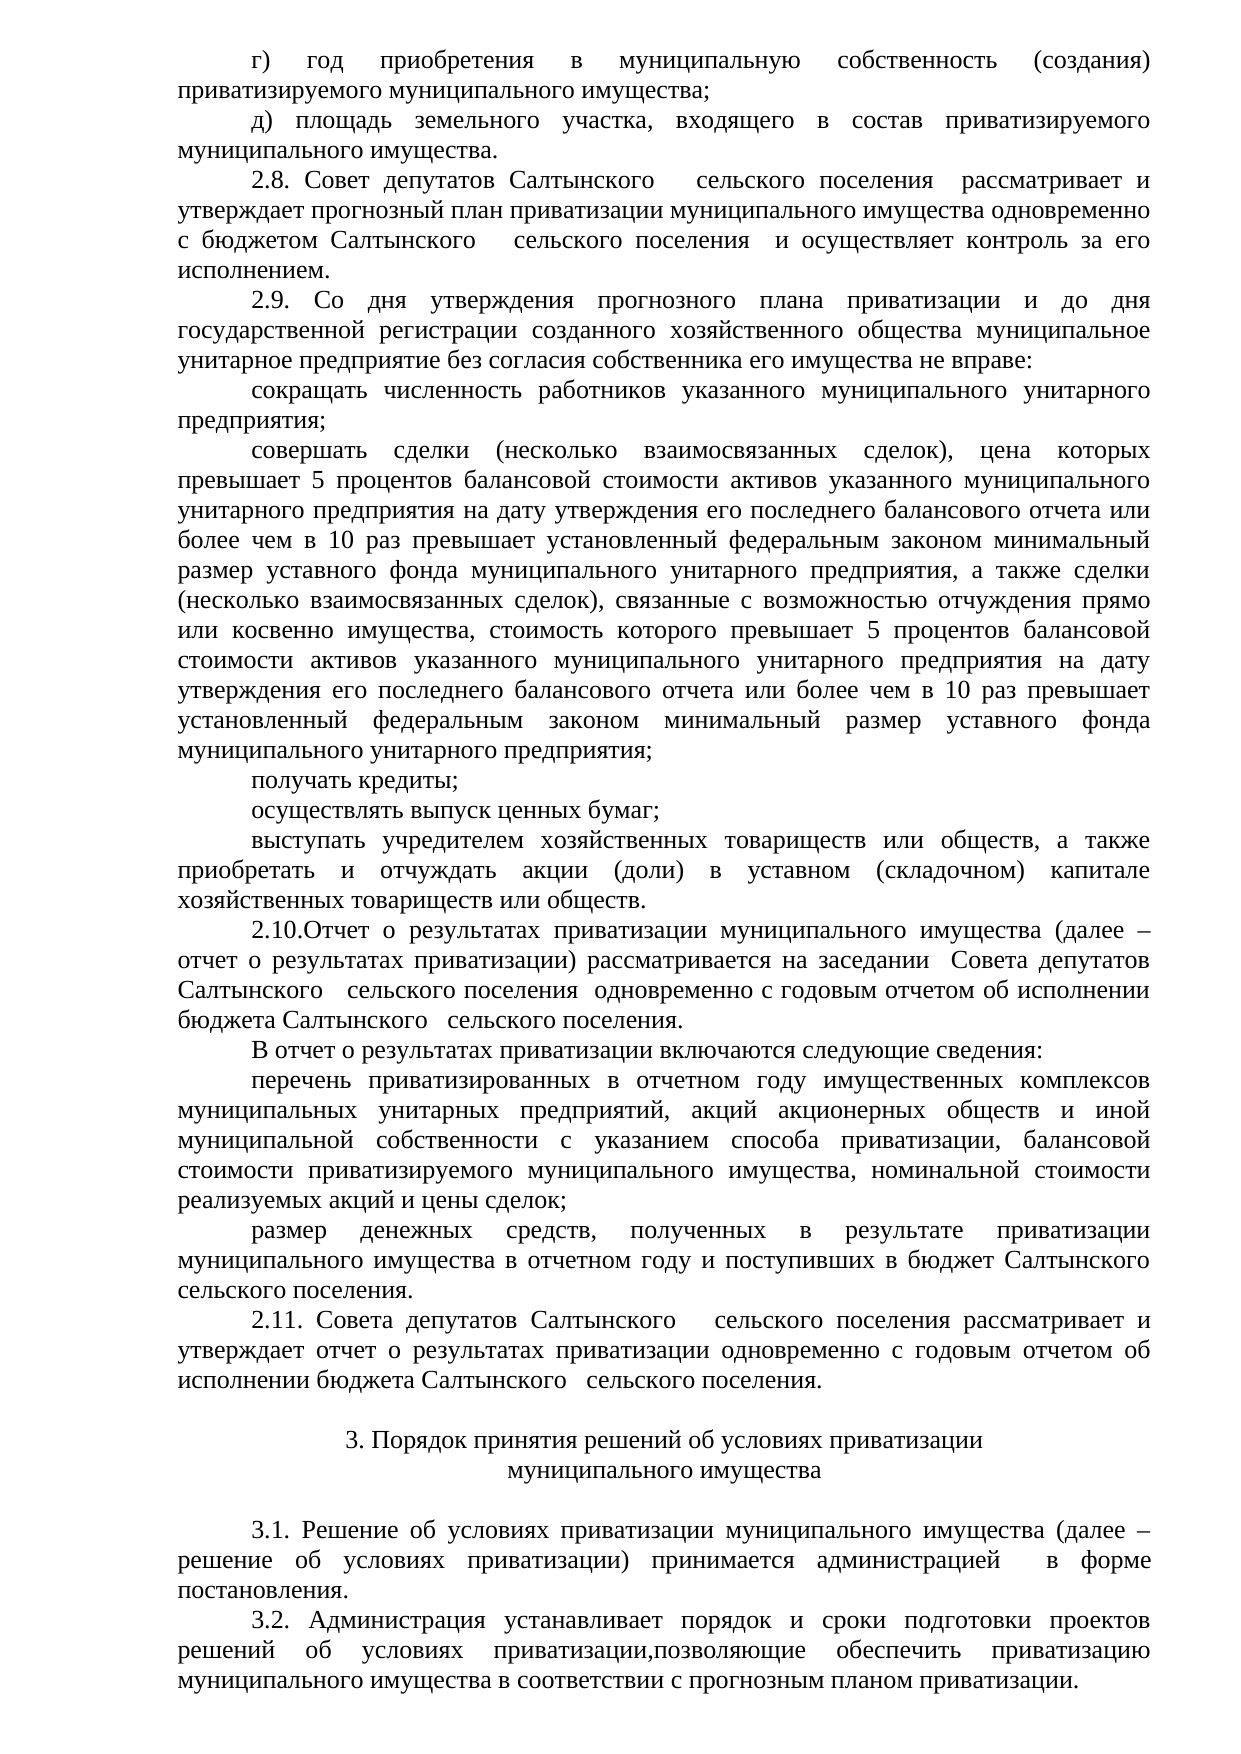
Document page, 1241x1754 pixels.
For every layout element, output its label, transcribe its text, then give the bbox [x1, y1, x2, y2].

text В отчет о результатах приватизации включаются следующие сведения: [177, 1034, 1152, 1064]
text 2.8. Совет депутатов Салтынского сельского поселения рассматривает и утверждает прогнозный план приватизации муниципального имущества одновременно с бюджетом Салтынского сельского поселения и осуществляет контроль за его исполнением. [177, 164, 1152, 284]
text 3.1. Решение об условиях приватизации муниципального имущества (далее – решение об условиях приватизации) принимается администрацией в форме постановления. [177, 1514, 1152, 1604]
text 3. Порядок принятия решений об условиях приватизации [177, 1424, 1152, 1454]
text получать кредиты; [177, 764, 1152, 794]
text осуществлять выпуск ценных бумаг; [177, 794, 1152, 824]
text перечень приватизированных в отчетном году имущественных комплексов муниципальных унитарных предприятий, акций акционерных обществ и иной муниципальной собственности с указанием способа приватизации, балансовой стоимости приватизируемого муниципального имущества, номинальной стоимости реализуемых акций и цены сделок; [177, 1064, 1152, 1214]
text 2.11. Совета депутатов Салтынского сельского поселения рассматривает и утверждает отчет о результатах приватизации одновременно с годовым отчетом об исполнении бюджета Салтынского сельского поселения. [177, 1304, 1152, 1394]
text г) год приобретения в муниципальную собственность (создания) приватизируемого муниципального имущества; [177, 44, 1152, 104]
text муниципального имущества [177, 1454, 1152, 1484]
text размер денежных средств, полученных в результате приватизации муниципального имущества в отчетном году и поступивших в бюджет Салтынского сельского поселения. [177, 1214, 1152, 1304]
text 2.10.Отчет о результатах приватизации муниципального имущества (далее – отчет о результатах приватизации) рассматривается на заседании Совета депутатов Салтынского сельского поселения одновременно с годовым отчетом об исполнении бюджета Салтынского сельского поселения. [177, 914, 1152, 1034]
text 2.9. Со дня утверждения прогнозного плана приватизации и до дня государственной регистрации созданного хозяйственного общества муниципальное унитарное предприятие без согласия собственника его имущества не вправе: [177, 284, 1152, 374]
text сокращать численность работников указанного муниципального унитарного предприятия; [177, 374, 1152, 434]
text 3.2. Администрация устанавливает порядок и сроки подготовки проектов решений об условиях приватизации,позволяющие обеспечить приватизацию муниципального имущества в соответствии с прогнозным планом приватизации. [177, 1604, 1152, 1694]
text д) площадь земельного участка, входящего в состав приватизируемого муниципального имущества. [177, 104, 1152, 164]
text выступать учредителем хозяйственных товариществ или обществ, а также приобретать и отчуждать акции (доли) в уставном (складочном) капитале хозяйственных товариществ или обществ. [177, 824, 1152, 914]
text совершать сделки (несколько взаимосвязанных сделок), цена которых превышает 5 процентов балансовой стоимости активов указанного муниципального унитарного предприятия на дату утверждения его последнего балансового отчета или более чем в 10 раз превышает установленный федеральным законом минимальный размер уставного фонда муниципального унитарного предприятия, а также сделки (несколько взаимосвязанных сделок), связанные с возможностью отчуждения прямо или косвенно имущества, стоимость которого превышает 5 процентов балансовой стоимости активов указанного муниципального унитарного предприятия на дату утверждения его последнего балансового отчета или более чем в 10 раз превышает установленный федеральным законом минимальный размер уставного фонда муниципального унитарного предприятия; [177, 434, 1152, 764]
